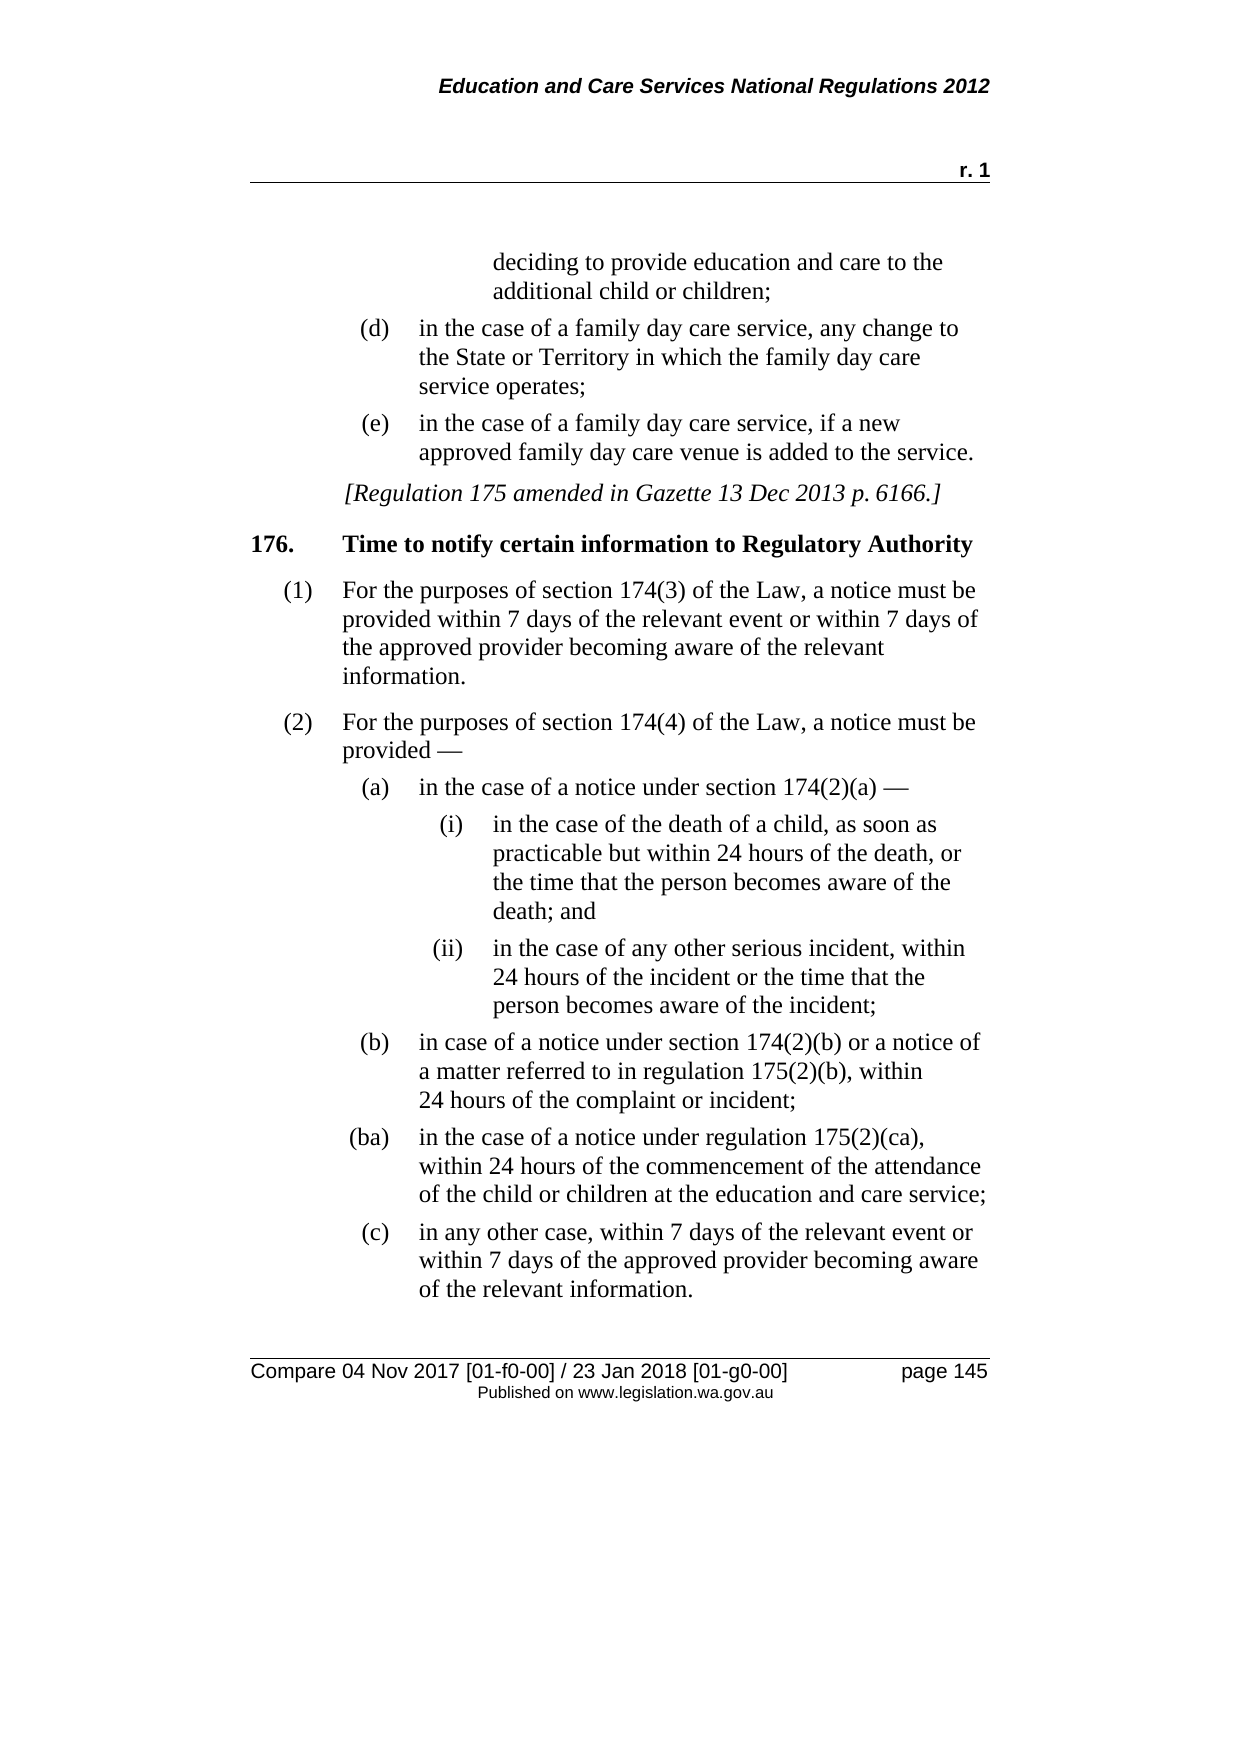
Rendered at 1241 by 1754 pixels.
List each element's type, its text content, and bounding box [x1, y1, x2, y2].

text (d) in the case of a family day care service, any change to the State or Territory in which the family day care service operates; [250, 313, 990, 399]
subtitle 176. Time to notify certain information to Regulatory Authority [250, 529, 990, 558]
text (ii) in the case of any other serious incident, within 24 hours of the incident or the time that the person becomes aware of the incident; [250, 933, 990, 1019]
text [Regulation 175 amended in Gazette 13 Dec 2013 p. 6166.] [250, 478, 990, 507]
text (1) For the purposes of section 174(3) of the Law, a notice must be provided within 7 days of the relevant event or within 7 days of the approved provider becoming aware of the relevant information. [250, 575, 990, 690]
text (2) For the purposes of section 174(4) of the Law, a notice must be provided — [250, 707, 990, 764]
text (a) in the case of a notice under section 174(2)(a) — [250, 772, 990, 801]
text (c) in any other case, within 7 days of the relevant event or within 7 days of the approved provider becoming aware of the relevant information. [250, 1217, 990, 1303]
text (ba) in the case of a notice under regulation 175(2)(ca), within 24 hours of the commencement of the attendance of the child or children at the education and care service; [250, 1122, 990, 1208]
text (e) in the case of a family day care service, if a new approved family day care venue is added to the service. [250, 408, 990, 465]
text (b) in case of a notice under section 174(2)(b) or a notice of a matter referred to in regulation 175(2)(b), within 24 hours of the complaint or incident; [250, 1027, 990, 1114]
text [250, 247, 990, 305]
text (i) in the case of the death of a child, as soon as practicable but within 24 hours of the death, or the time that the person becomes aware of the death; and [250, 809, 990, 924]
